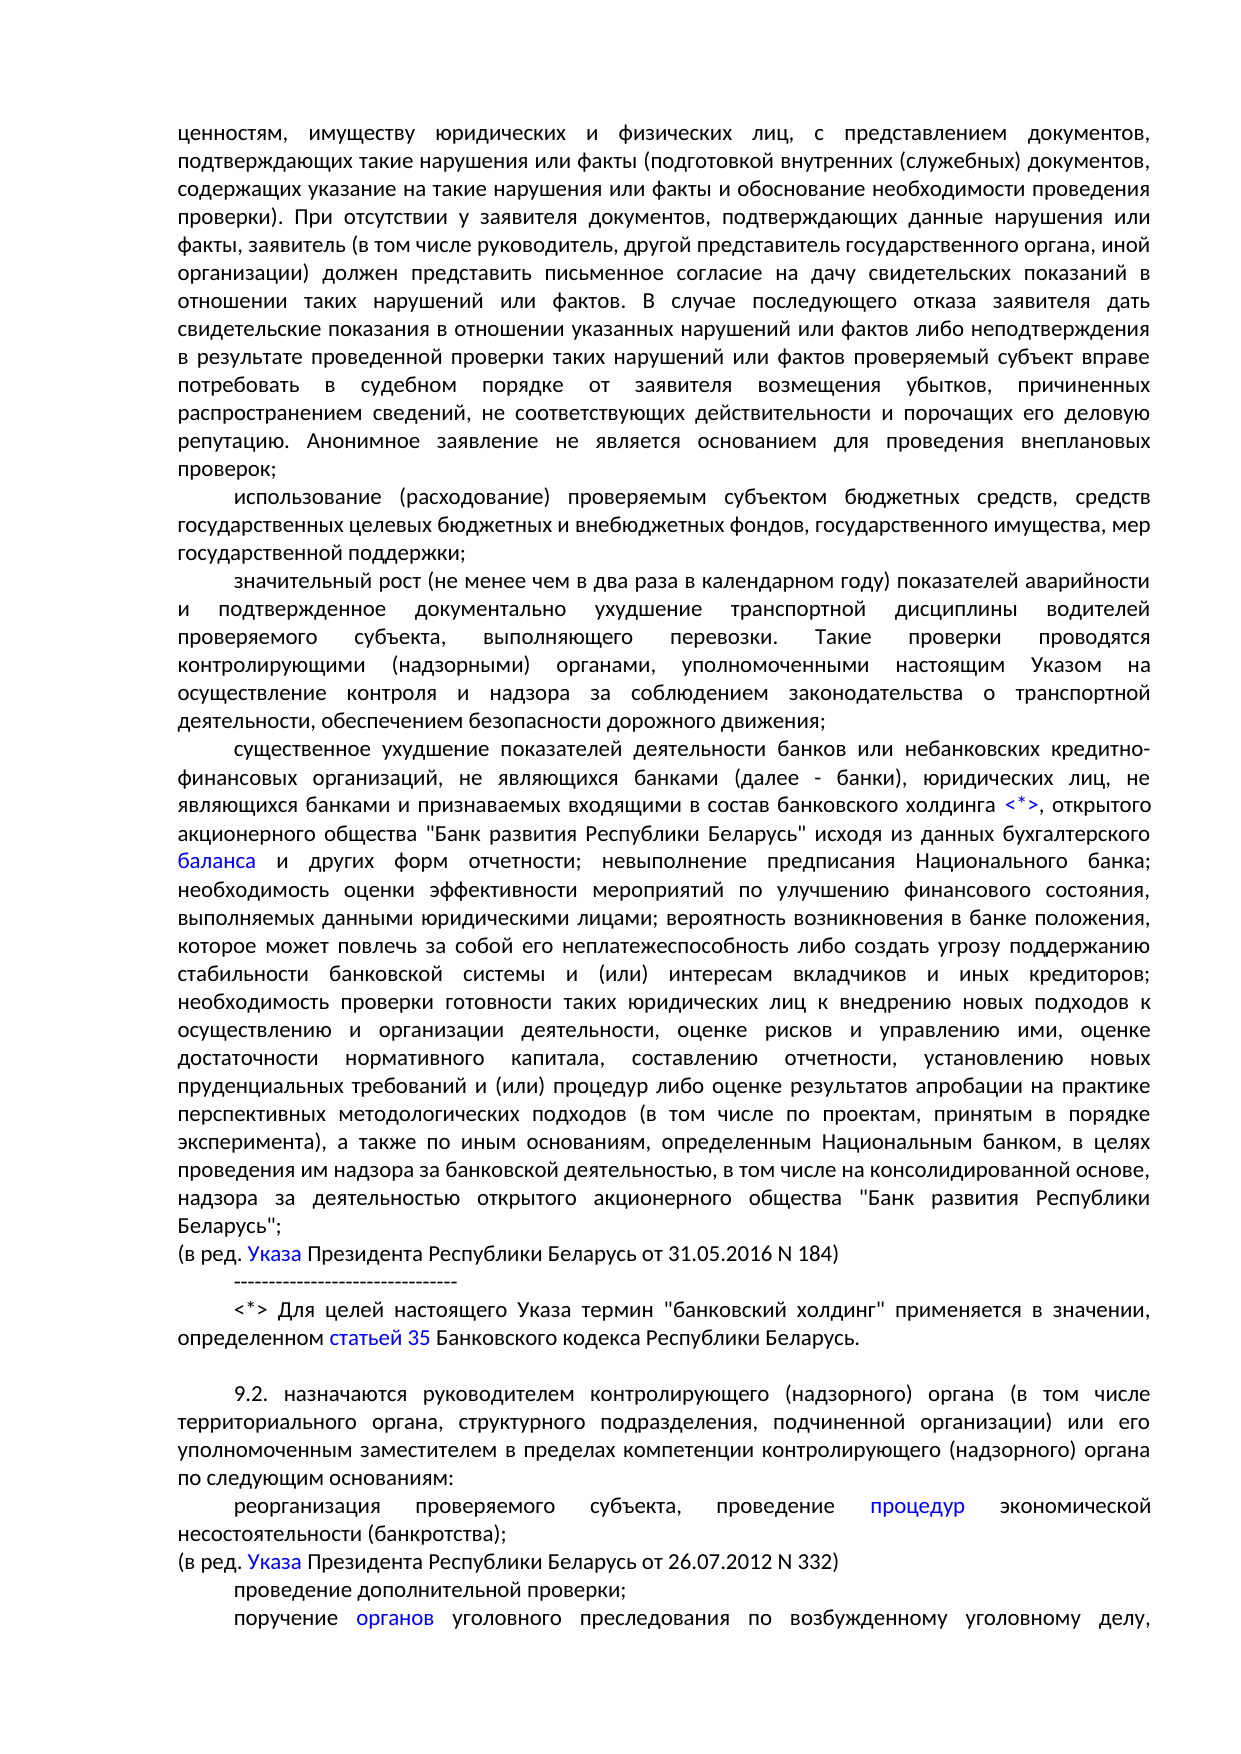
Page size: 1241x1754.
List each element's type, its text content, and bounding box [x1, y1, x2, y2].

text проведение дополнительной проверки; [177, 1575, 1152, 1603]
text реорганизация проверяемого субъекта, проведение процедур экономической несостоятельности (банкротства); [177, 1491, 1152, 1547]
text -------------------------------- [177, 1267, 1152, 1295]
text <*> Для целей настоящего Указа термин "банковский холдинг" применяется в значении, определенном статьей 35 Банковского кодекса Республики Беларусь. [177, 1295, 1152, 1351]
text (в ред. Указа Президента Республики Беларусь от 31.05.2016 N 184) [177, 1239, 1152, 1267]
text (в ред. Указа Президента Республики Беларусь от 26.07.2012 N 332) [177, 1547, 1152, 1575]
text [177, 118, 1152, 482]
text значительный рост (не менее чем в два раза в календарном году) показателей аварийности и подтвержденное документально ухудшение транспортной дисциплины водителей проверяемого субъекта, выполняющего перевозки. Такие проверки проводятся контролирующими (надзорными) органами, уполномоченными настоящим Указом на осуществление контроля и надзора за соблюдением законодательства о транспортной деятельности, обеспечением безопасности дорожного движения; [177, 566, 1152, 734]
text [177, 1603, 1152, 1631]
text существенное ухудшение показателей деятельности банков или небанковских кредитно-финансовых организаций, не являющихся банками (далее - банки), юридических лиц, не являющихся банками и признаваемых входящими в состав банковского холдинга <*>, открытого акционерного общества "Банк развития Республики Беларусь" исходя из данных бухгалтерского баланса и других форм отчетности; невыполнение предписания Национального банка; необходимость оценки эффективности мероприятий по улучшению финансового состояния, выполняемых данными юридическими лицами; вероятность возникновения в банке положения, которое может повлечь за собой его неплатежеспособность либо создать угрозу поддержанию стабильности банковской системы и (или) интересам вкладчиков и иных кредиторов; необходимость проверки готовности таких юридических лиц к внедрению новых подходов к осуществлению и организации деятельности, оценке рисков и управлению ими, оценке достаточности нормативного капитала, составлению отчетности, установлению новых пруденциальных требований и (или) процедур либо оценке результатов апробации на практике перспективных методологических подходов (в том числе по проектам, принятым в порядке эксперимента), а также по иным основаниям, определенным Национальным банком, в целях проведения им надзора за банковской деятельностью, в том числе на консолидированной основе, надзора за деятельностью открытого акционерного общества "Банк развития Республики Беларусь"; [177, 734, 1152, 1239]
text использование (расходование) проверяемым субъектом бюджетных средств, средств государственных целевых бюджетных и внебюджетных фондов, государственного имущества, мер государственной поддержки; [177, 482, 1152, 566]
text 9.2. назначаются руководителем контролирующего (надзорного) органа (в том числе территориального органа, структурного подразделения, подчиненной организации) или его уполномоченным заместителем в пределах компетенции контролирующего (надзорного) органа по следующим основаниям: [177, 1379, 1152, 1491]
